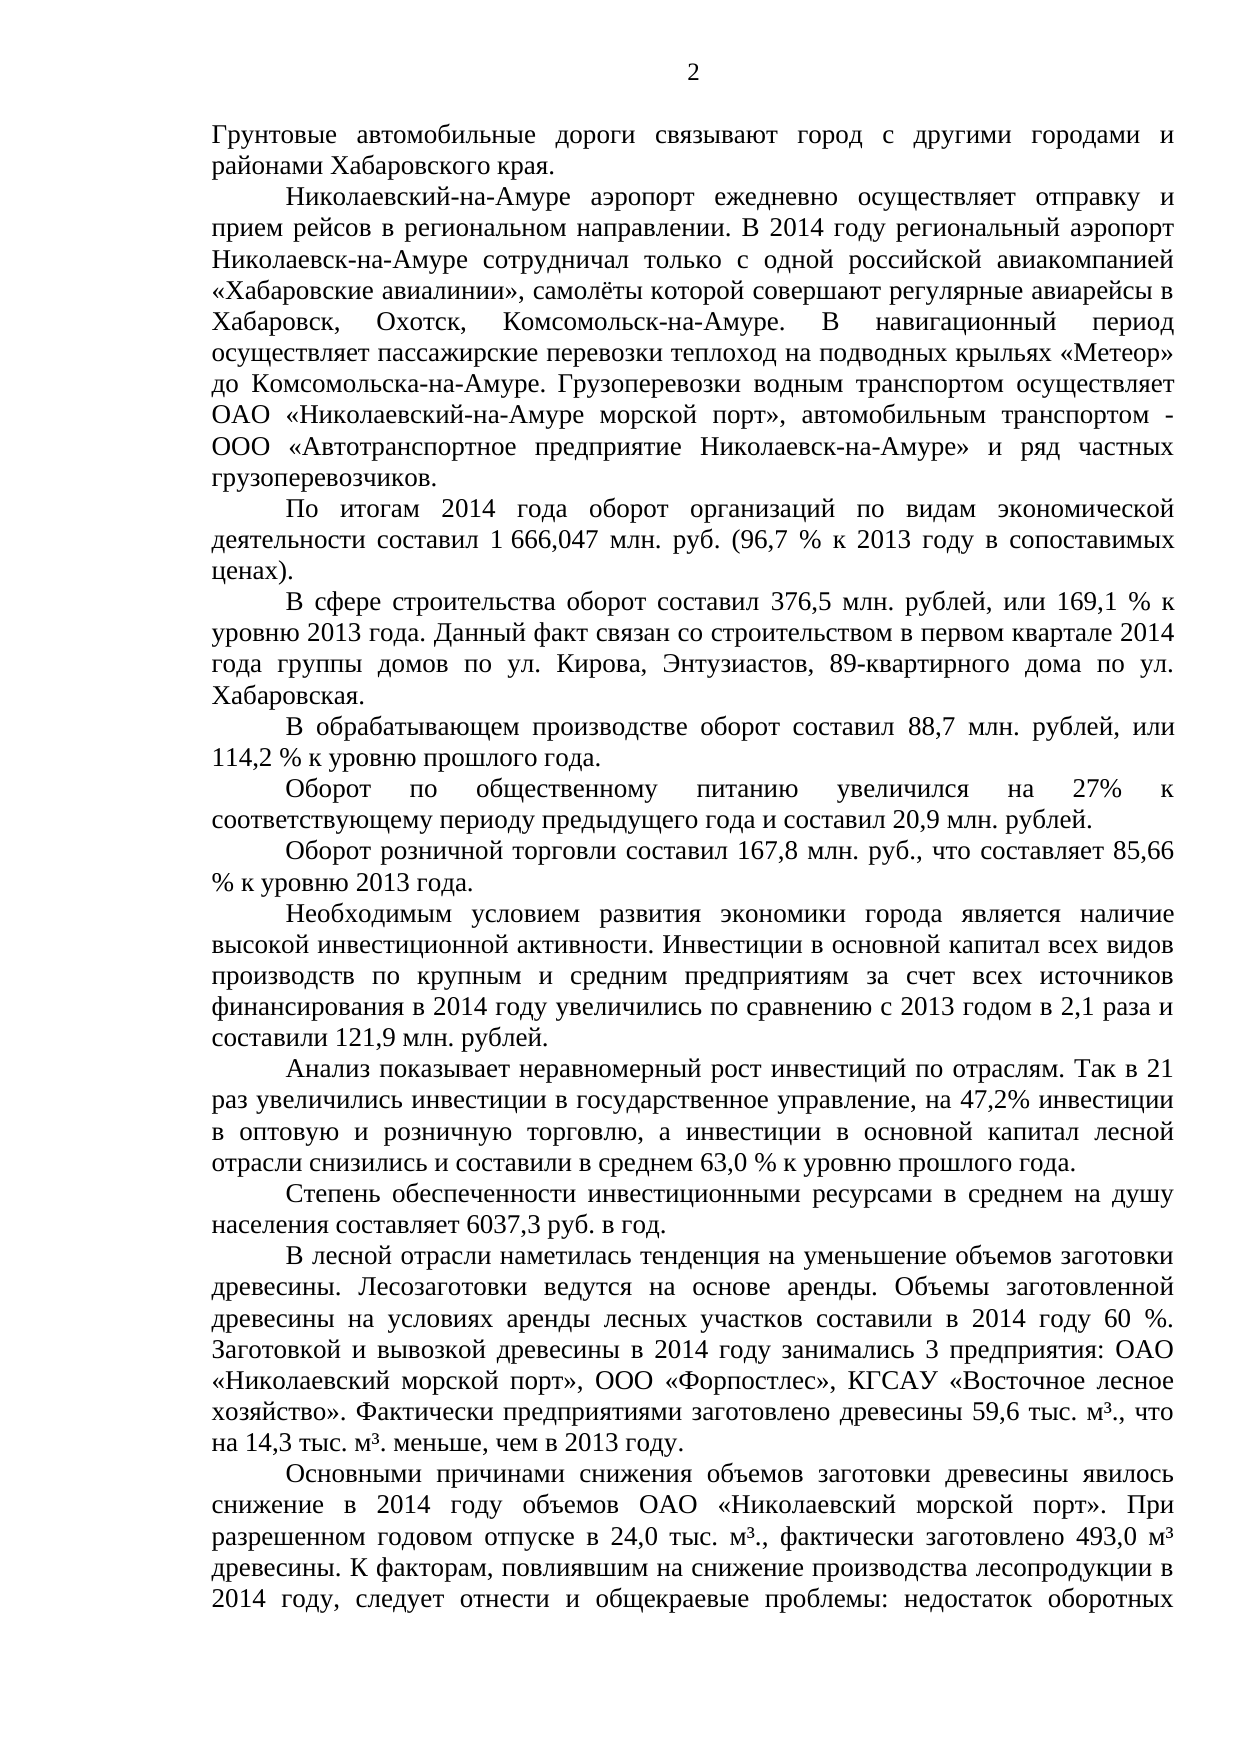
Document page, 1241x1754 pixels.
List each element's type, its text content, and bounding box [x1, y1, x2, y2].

text В обрабатывающем производстве оборот составил 88,7 млн. рублей, или 114,2 % к уровню прошлого года. [211, 710, 1175, 772]
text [211, 118, 1175, 180]
text Необходимым условием развития экономики города является наличие высокой инвестиционной активности. Инвестиции в основной капитал всех видов производств по крупным и средним предприятиям за счет всех источников финансирования в 2014 году увеличились по сравнению с 2013 годом в 2,1 раза и составили 121,9 млн. рублей. [211, 897, 1175, 1052]
text В сфере строительства оборот составил 376,5 млн. рублей, или 169,1 % к уровню 2013 года. Данный факт связан со строительством в первом квартале 2014 года группы домов по ул. Кирова, Энтузиастов, 89-квартирного дома по ул. Хабаровская. [211, 585, 1175, 710]
text Оборот розничной торговли составил 167,8 млн. руб., что составляет 85,66 % к уровню 2013 года. [211, 834, 1175, 897]
text Степень обеспеченности инвестиционными ресурсами в среднем на душу населения составляет 6037,3 руб. в год. [211, 1177, 1175, 1239]
text В лесной отрасли наметилась тенденция на уменьшение объемов заготовки древесины. Лесозаготовки ведутся на основе аренды. Объемы заготовленной древесины на условиях аренды лесных участков составили в 2014 году 60 %. Заготовкой и вывозкой древесины в 2014 году занимались 3 предприятия: ОАО «Николаевский морской порт», ООО «Форпостлес», КГСАУ «Восточное лесное хозяйство». Фактически предприятиями заготовлено древесины 59,6 тыс. м³., что на 14,3 тыс. м³. меньше, чем в 2013 году. [211, 1239, 1175, 1457]
text По итогам 2014 года оборот организаций по видам экономической деятельности составил 1 666,047 млн. руб. (96,7 % к 2013 году в сопоставимых ценах). [211, 492, 1175, 585]
text Анализ показывает неравномерный рост инвестиций по отраслям. Так в 21 раз увеличились инвестиции в государственное управление, на 47,2% инвестиции в оптовую и розничную торговлю, а инвестиции в основной капитал лесной отрасли снизились и составили в среднем 63,0 % к уровню прошлого года. [211, 1052, 1175, 1177]
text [211, 1457, 1175, 1613]
text Оборот по общественному питанию увеличился на 27% к соответствующему периоду предыдущего года и составил 20,9 млн. рублей. [211, 772, 1175, 834]
text Николаевский-на-Амуре аэропорт ежедневно осуществляет отправку и прием рейсов в региональном направлении. В 2014 году региональный аэропорт Николаевск-на-Амуре сотрудничал только с одной российской авиакомпанией «Хабаровские авиалинии», самолёты которой совершают регулярные авиарейсы в Хабаровск, Охотск, Комсомольск-на-Амуре. В навигационный период осуществляет пассажирские перевозки теплоход на подводных крыльях «Метеор» до Комсомольска-на-Амуре. Грузоперевозки водным транспортом осуществляет ОАО «Николаевский-на-Амуре морской порт», автомобильным транспортом - ООО «Автотранспортное предприятие Николаевск-на-Амуре» и ряд частных грузоперевозчиков. [211, 180, 1175, 492]
